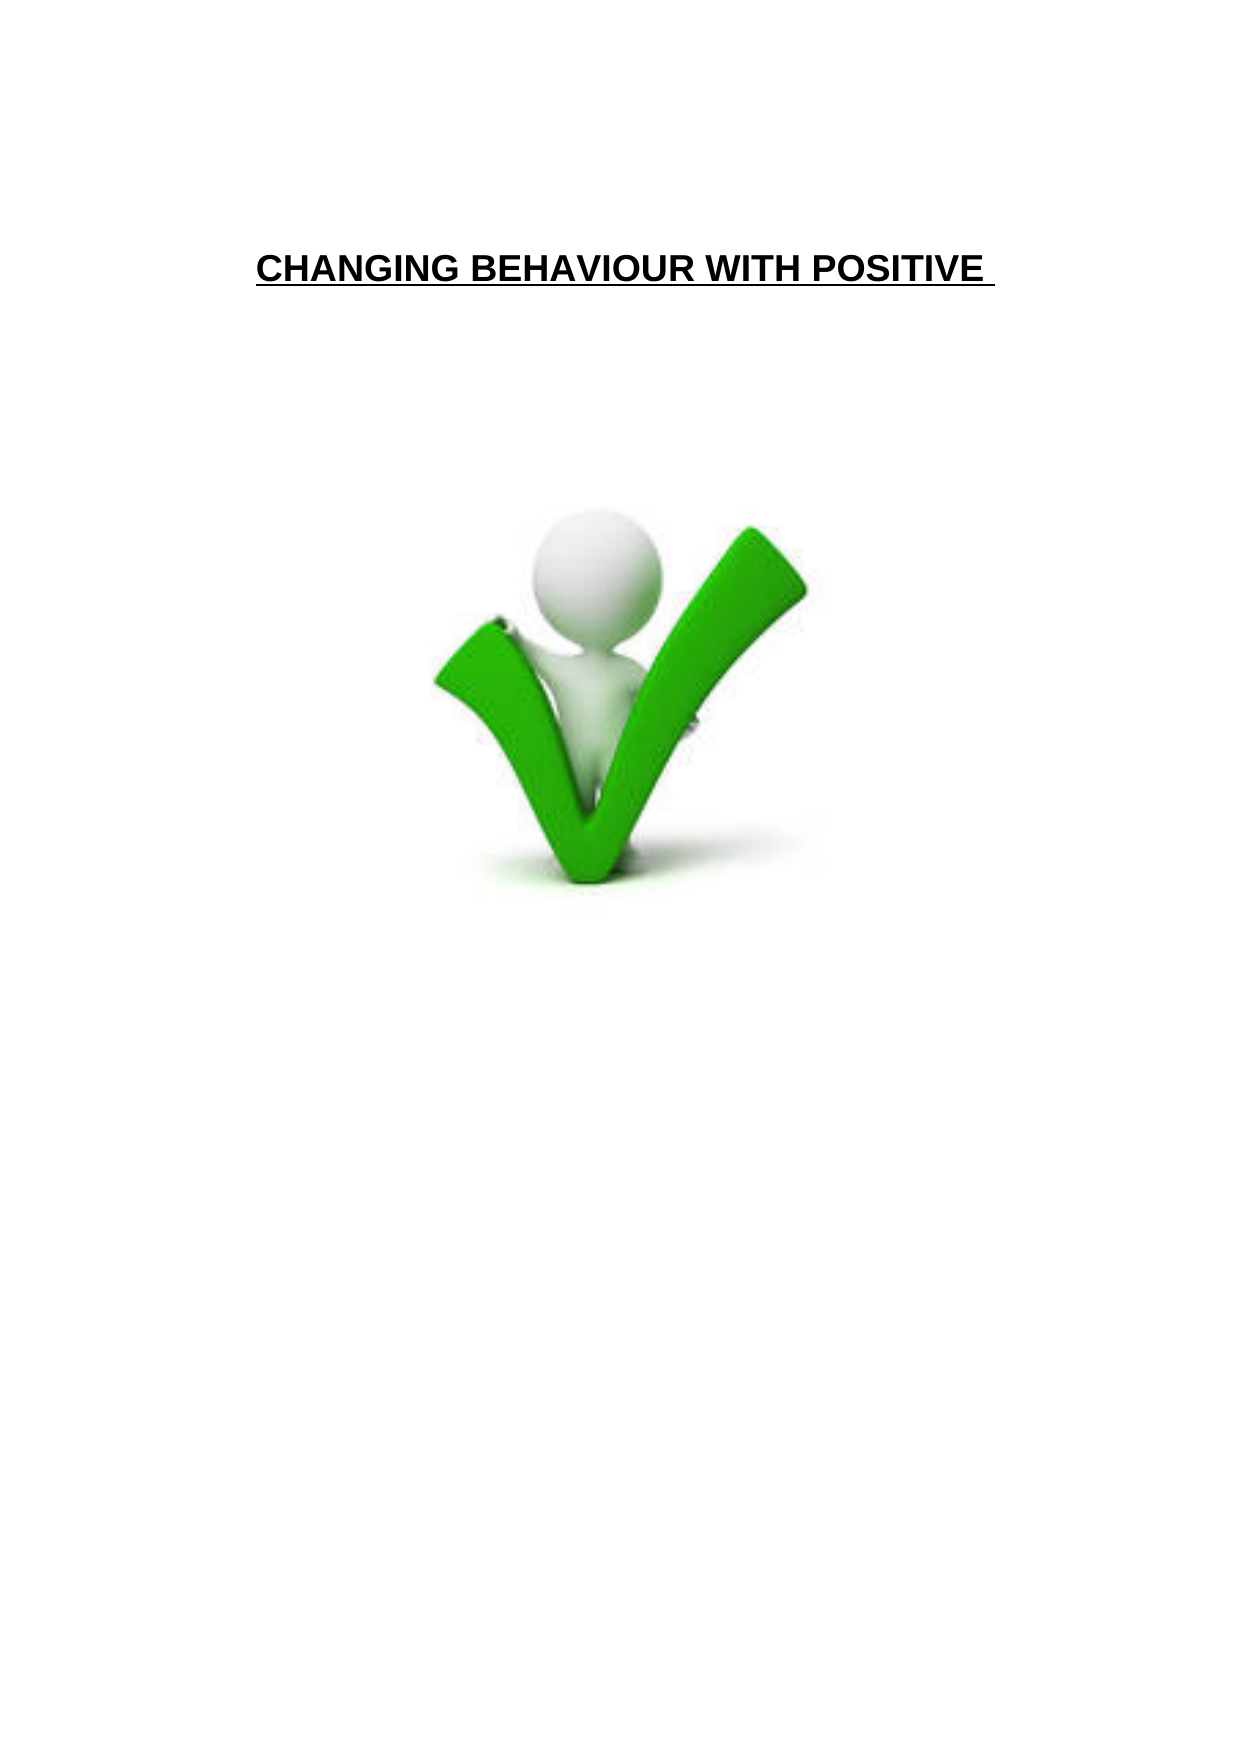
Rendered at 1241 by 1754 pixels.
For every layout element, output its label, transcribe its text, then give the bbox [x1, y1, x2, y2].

picture [388, 462, 853, 926]
text CHANGING BEHAVIOUR WITH POSITIVE [150, 246, 1090, 289]
